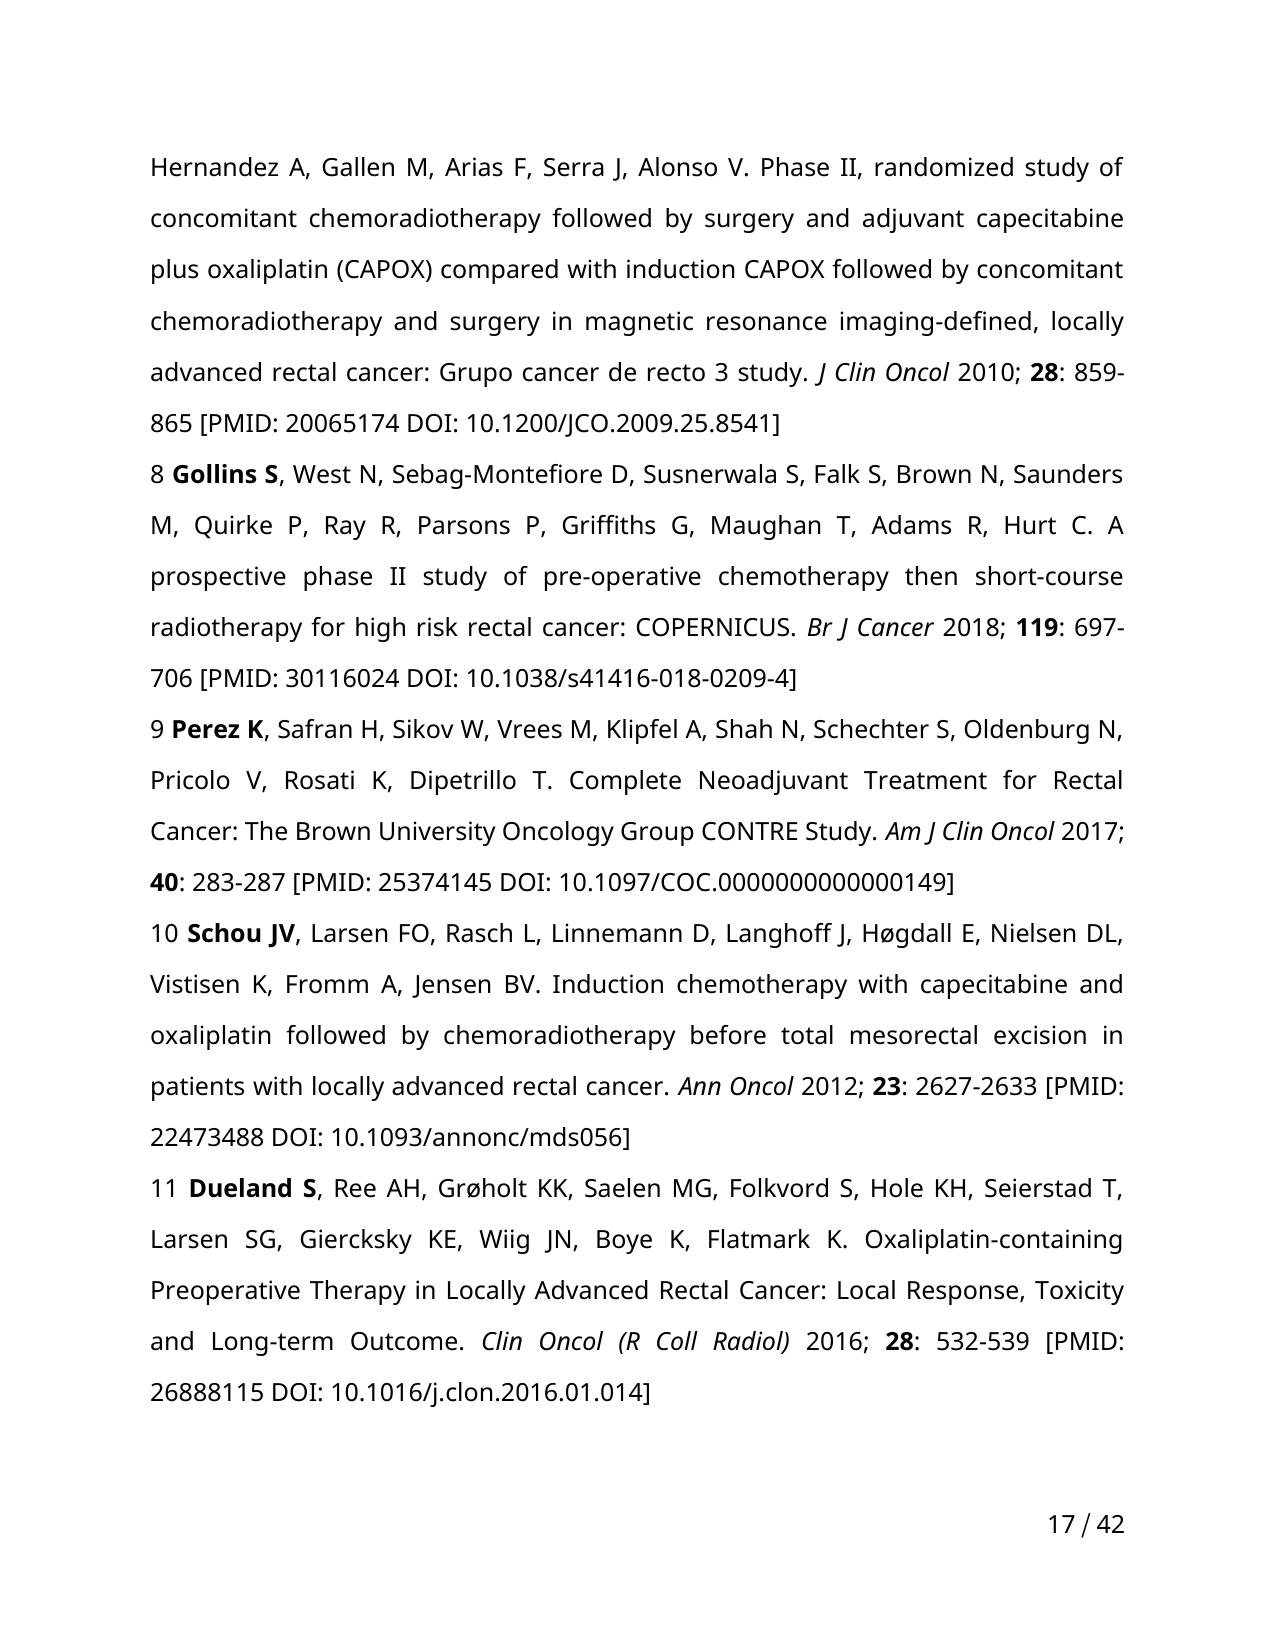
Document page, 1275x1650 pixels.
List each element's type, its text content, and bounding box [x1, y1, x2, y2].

text 9 Perez K, Safran H, Sikov W, Vrees M, Klipfel A, Shah N, Schechter S, Oldenburg N, Pricolo V, Rosati K, Dipetrillo T. Complete Neoadjuvant Treatment for Rectal Cancer: The Brown University Oncology Group CONTRE Study. Am J Clin Oncol 2017; 40: 283-287 [PMID: 25374145 DOI: 10.1097/COC.0000000000000149] [150, 711, 1125, 899]
text 11 Dueland S, Ree AH, Grøholt KK, Saelen MG, Folkvord S, Hole KH, Seierstad T, Larsen SG, Giercksky KE, Wiig JN, Boye K, Flatmark K. Oxaliplatin-containing Preoperative Therapy in Locally Advanced Rectal Cancer: Local Response, Toxicity and Long-term Outcome. Clin Oncol (R Coll Radiol) 2016; 28: 532-539 [PMID: 26888115 DOI: 10.1016/j.clon.2016.01.014] [150, 1171, 1125, 1409]
text 8 Gollins S, West N, Sebag-Montefiore D, Susnerwala S, Falk S, Brown N, Saunders M, Quirke P, Ray R, Parsons P, Griffiths G, Maughan T, Adams R, Hurt C. A prospective phase II study of pre-operative chemotherapy then short-course radiotherapy for high risk rectal cancer: COPERNICUS. Br J Cancer 2018; 119: 697-706 [PMID: 30116024 DOI: 10.1038/s41416-018-0209-4] [150, 456, 1125, 694]
text 10 Schou JV, Larsen FO, Rasch L, Linnemann D, Langhoff J, Høgdall E, Nielsen DL, Vistisen K, Fromm A, Jensen BV. Induction chemotherapy with capecitabine and oxaliplatin followed by chemoradiotherapy before total mesorectal excision in patients with locally advanced rectal cancer. Ann Oncol 2012; 23: 2627-2633 [PMID: 22473488 DOI: 10.1093/annonc/mds056] [150, 916, 1125, 1154]
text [150, 150, 1125, 439]
